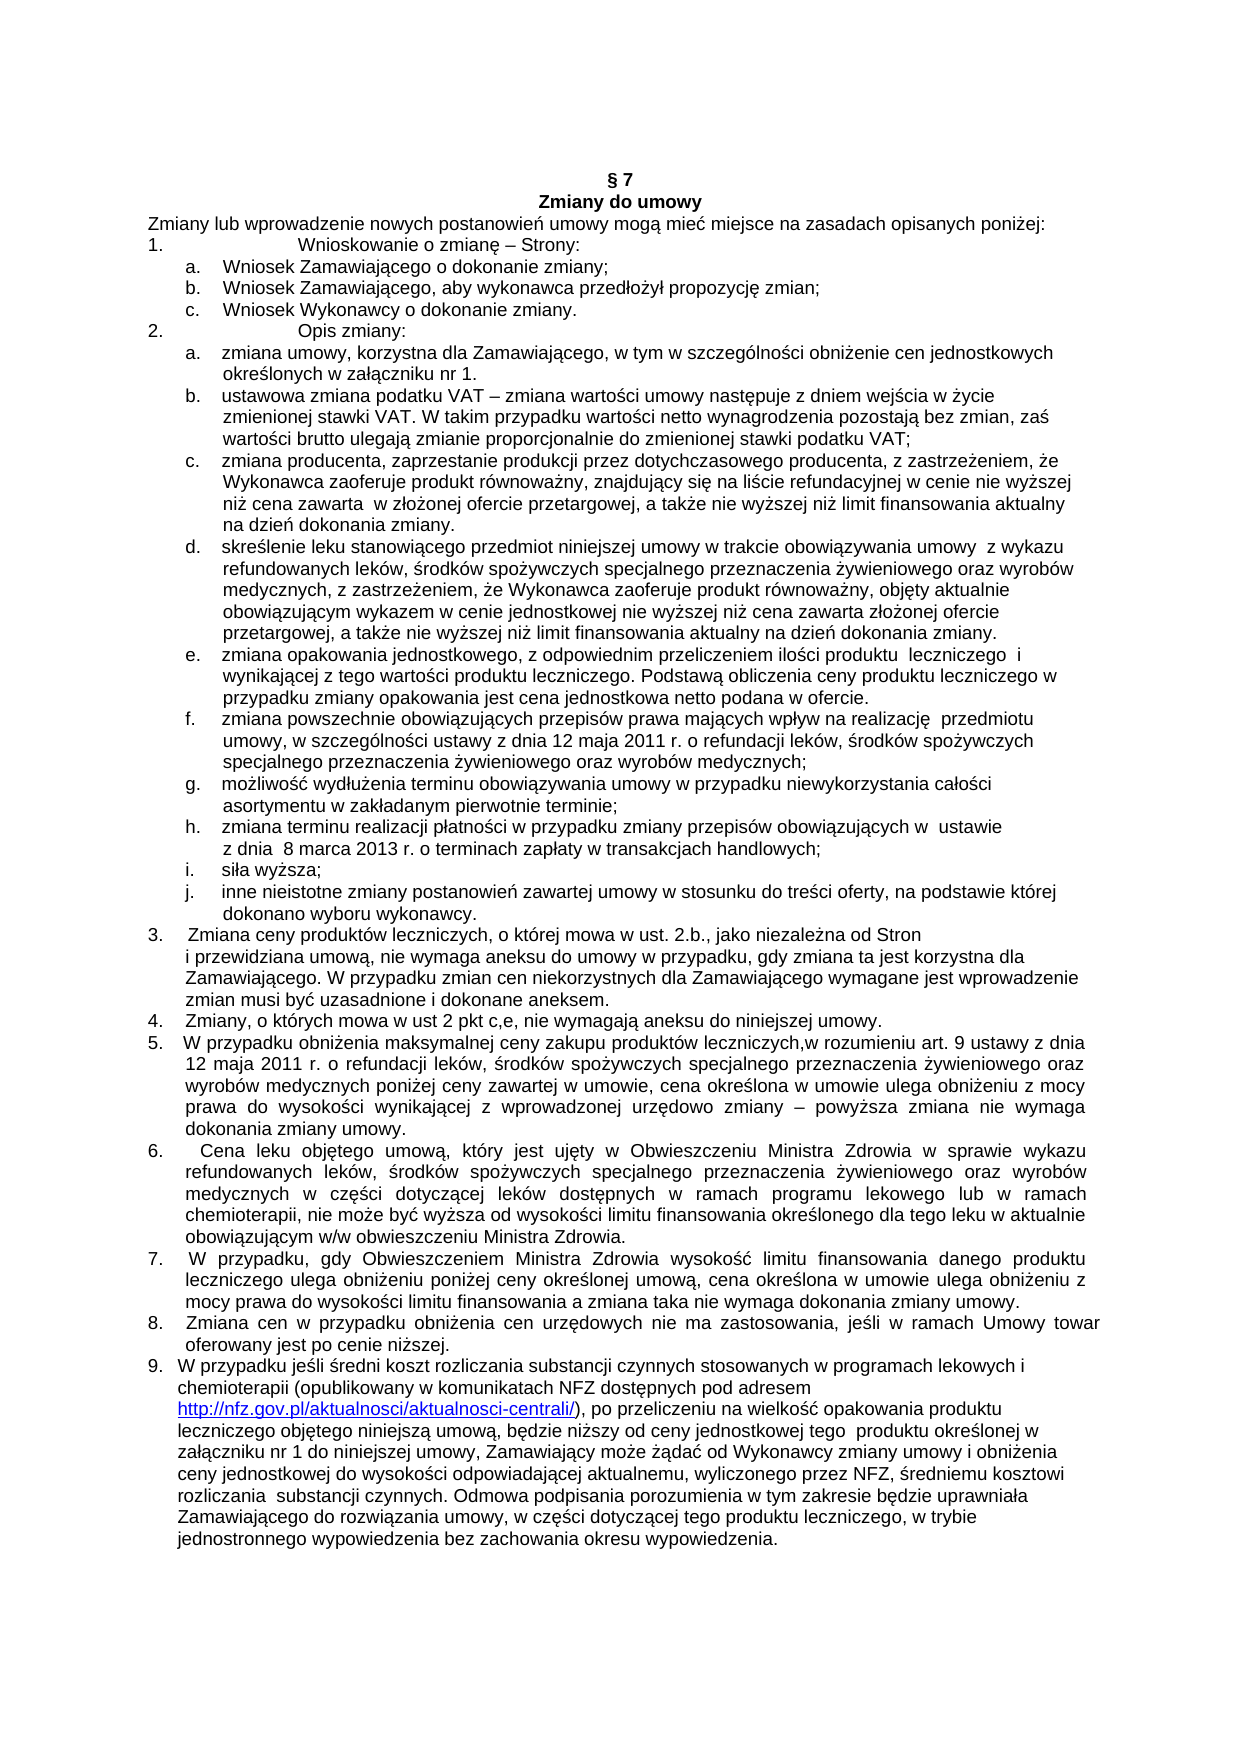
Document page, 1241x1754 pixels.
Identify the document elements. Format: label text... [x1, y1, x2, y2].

text Zmiany do umowy [148, 191, 1093, 212]
list Wniosek Zamawiającego o dokonanie zmiany; [185, 255, 1087, 277]
list Cena leku objętego umową, który jest ujęty w Obwieszczeniu Ministra Zdrowia w sprawie wykazu refundowanych leków, środków spożywczych specjalnego przeznaczenia żywieniowego oraz wyrobów medycznych w części dotyczącej leków dostępnych w ramach programu lekowego lub w ramach chemioterapii, nie może być wyższa od wysokości limitu finansowania określonego dla tego leku w aktualnie obowiązującym w/w obwieszczeniu Ministra Zdrowia. [148, 1139, 1087, 1247]
list W przypadku, gdy Obwieszczeniem Ministra Zdrowia wysokość limitu finansowania danego produktu leczniczego ulega obniżeniu poniżej ceny określonej umową, cena określona w umowie ulega obniżeniu z mocy prawa do wysokości limitu finansowania a zmiana taka nie wymaga dokonania zmiany umowy. [148, 1247, 1087, 1312]
list skreślenie leku stanowiącego przedmiot niniejszej umowy w trakcie obowiązywania umowy z wykazu refundowanych leków, środków spożywczych specjalnego przeznaczenia żywieniowego oraz wyrobów medycznych, z zastrzeżeniem, że Wykonawca zaoferuje produkt równoważny, objęty aktualnie obowiązującym wykazem w cenie jednostkowej nie wyższej niż cena zawarta złożonej ofercie przetargowej, a także nie wyższej niż limit finansowania aktualny na dzień dokonania zmiany. [185, 536, 1087, 643]
list zmiana opakowania jednostkowego, z odpowiednim przeliczeniem ilości produktu leczniczego i wynikającej z tego wartości produktu leczniczego. Podstawą obliczenia ceny produktu leczniczego w przypadku zmiany opakowania jest cena jednostkowa netto podana w ofercie. [185, 643, 1087, 708]
list Zmiana ceny produktów leczniczych, o której mowa w ust. 2.b., jako niezależna od Stron i przewidziana umową, nie wymaga aneksu do umowy w przypadku, gdy zmiana ta jest korzystna dla Zamawiającego. W przypadku zmian cen niekorzystnych dla Zamawiającego wymagane jest wprowadzenie zmian musi być uzasadnione i dokonane aneksem. [148, 924, 1087, 1010]
list zmiana powszechnie obowiązujących przepisów prawa mających wpływ na realizację przedmiotu umowy, w szczególności ustawy z dnia 12 maja 2011 r. o refundacji leków, środków spożywczych specjalnego przeznaczenia żywieniowego oraz wyrobów medycznych; [185, 708, 1087, 773]
list Wnioskowanie o zmianę – Strony: [148, 234, 1087, 255]
list W przypadku obniżenia maksymalnej ceny zakupu produktów leczniczych,w rozumieniu art. 9 ustawy z dnia 12 maja 2011 r. o refundacji leków, środków spożywczych specjalnego przeznaczenia żywieniowego oraz wyrobów medycznych poniżej ceny zawartej w umowie, cena określona w umowie ulega obniżeniu z mocy prawa do wysokości wynikającej z wprowadzonej urzędowo zmiany – powyższa zmiana nie wymaga dokonania zmiany umowy. [148, 1032, 1085, 1139]
list siła wyższa; [185, 859, 1087, 881]
list Wniosek Zamawiającego, aby wykonawca przedłożył propozycję zmian; [185, 277, 1087, 298]
list zmiana terminu realizacji płatności w przypadku zmiany przepisów obowiązujących w ustawie z dnia 8 marca 2013 r. o terminach zapłaty w transakcjach handlowych; [185, 816, 1087, 859]
list ustawowa zmiana podatku VAT – zmiana wartości umowy następuje z dniem wejścia w życie zmienionej stawki VAT. W takim przypadku wartości netto wynagrodzenia pozostają bez zmian, zaś wartości brutto ulegają zmianie proporcjonalnie do zmienionej stawki podatku VAT; [185, 385, 1087, 449]
text Zmiany lub wprowadzenie nowych postanowień umowy mogą mieć miejsce na zasadach opisanych poniżej: [148, 212, 1125, 234]
list zmiana producenta, zaprzestanie produkcji przez dotychczasowego producenta, z zastrzeżeniem, że Wykonawca zaoferuje produkt równoważny, znajdujący się na liście refundacyjnej w cenie nie wyższej niż cena zawarta w złożonej ofercie przetargowej, a także nie wyższej niż limit finansowania aktualny na dzień dokonania zmiany. [185, 449, 1087, 536]
list Zmiana cen w przypadku obniżenia cen urzędowych nie ma zastosowania, jeśli w ramach Umowy towar oferowany jest po cenie niższej. [148, 1312, 1101, 1355]
list możliwość wydłużenia terminu obowiązywania umowy w przypadku niewykorzystania całości asortymentu w zakładanym pierwotnie terminie; [185, 773, 1087, 816]
list Opis zmiany: [148, 320, 1087, 342]
list W przypadku jeśli średni koszt rozliczania substancji czynnych stosowanych w programach lekowych i chemioterapii (opublikowany w komunikatach NFZ dostępnych pod adresem http://nfz.gov.pl/aktualnosci/aktualnosci-centrali/), po przeliczeniu na wielkość opakowania produktu leczniczego objętego niniejszą umową, będzie niższy od ceny jednostkowej tego produktu określonej w załączniku nr 1 do niniejszej umowy, Zamawiający może żądać od Wykonawcy zmiany umowy i obniżenia ceny jednostkowej do wysokości odpowiadającej aktualnemu, wyliczonego przez NFZ, średniemu kosztowi rozliczania substancji czynnych. Odmowa podpisania porozumienia w tym zakresie będzie uprawniała Zamawiającego do rozwiązania umowy, w części dotyczącej tego produktu leczniczego, w trybie jednostronnego wypowiedzenia bez zachowania okresu wypowiedzenia. [148, 1355, 1101, 1549]
list Wniosek Wykonawcy o dokonanie zmiany. [185, 298, 1087, 320]
list zmiana umowy, korzystna dla Zamawiającego, w tym w szczególności obniżenie cen jednostkowych określonych w załączniku nr 1. [185, 342, 1087, 385]
list Zmiany, o których mowa w ust 2 pkt c,e, nie wymagają aneksu do niniejszej umowy. [148, 1010, 1087, 1032]
list inne nieistotne zmiany postanowień zawartej umowy w stosunku do treści oferty, na podstawie której dokonano wyboru wykonawcy. [185, 881, 1087, 924]
text § 7 [148, 169, 1093, 191]
